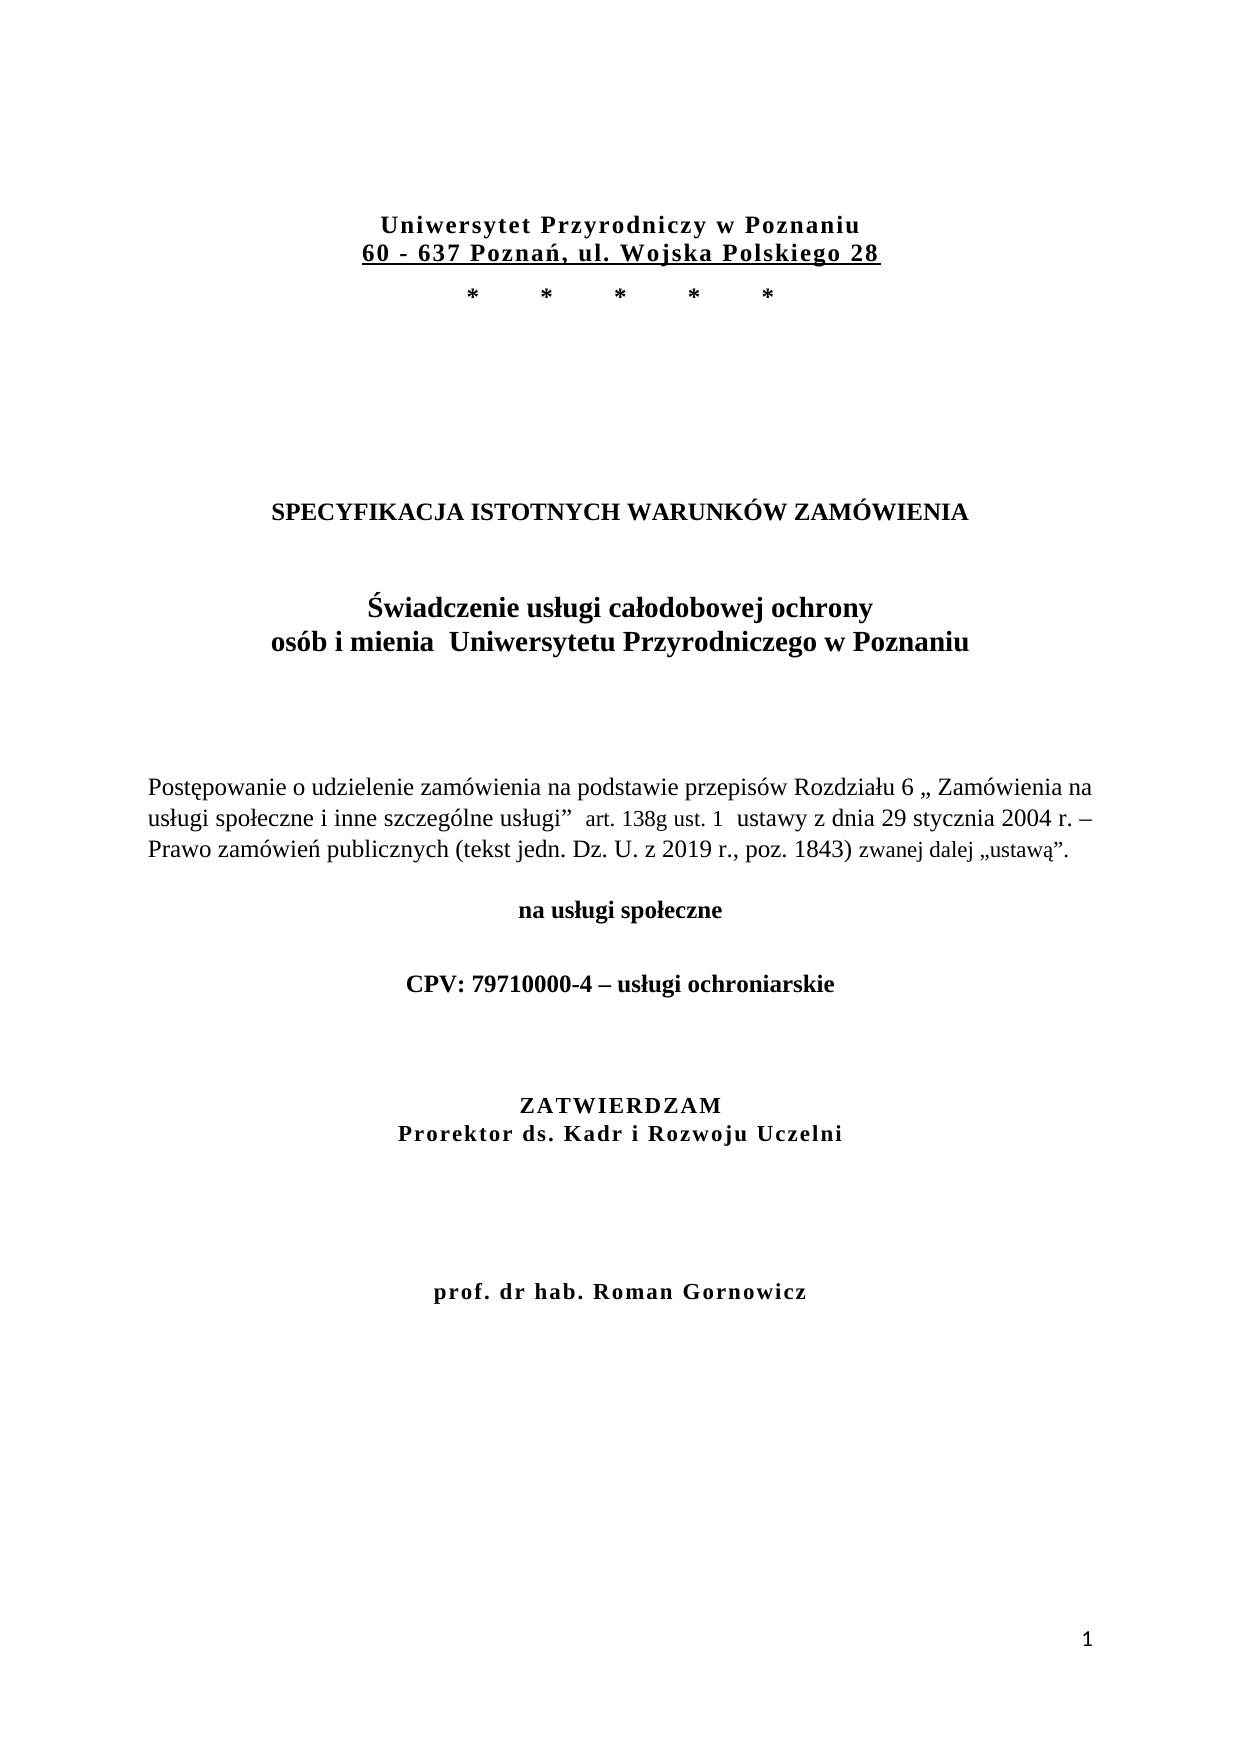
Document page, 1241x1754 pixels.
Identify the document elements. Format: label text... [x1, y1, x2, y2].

text prof. dr hab. Roman Gornowicz [148, 1278, 1092, 1305]
text Prorektor ds. Kadr i Rozwoju Uczelni [148, 1120, 1092, 1147]
text osób i mienia Uniwersytetu Przyrodniczego w Poznaniu [148, 624, 1092, 658]
text Postępowanie o udzielenie zamówienia na podstawie przepisów Rozdziału 6 „ Zamówienia na usługi społeczne i inne szczególne usługi” art. 138g ust. 1 ustawy z dnia 29 stycznia 2004 r. – Prawo zamówień publicznych (tekst jedn. Dz. U. z 2019 r., poz. 1843) zwanej dalej „ustawą”. [148, 772, 1092, 863]
text Uniwersytet Przyrodniczy w Poznaniu [148, 210, 1092, 238]
text SPECYFIKACJA ISTOTNYCH WARUNKÓW ZAMÓWIENIA [148, 497, 1092, 526]
text 60 - 637 Poznań, ul. Wojska Polskiego 28 [148, 238, 1092, 267]
text CPV: 79710000-4 – usługi ochroniarskie [148, 969, 1092, 998]
text * * * * * [148, 282, 1092, 310]
text Świadczenie usługi całodobowej ochrony [56, 591, 1092, 624]
text na usługi społeczne [148, 895, 1092, 924]
text ZATWIERDZAM [148, 1092, 1092, 1118]
